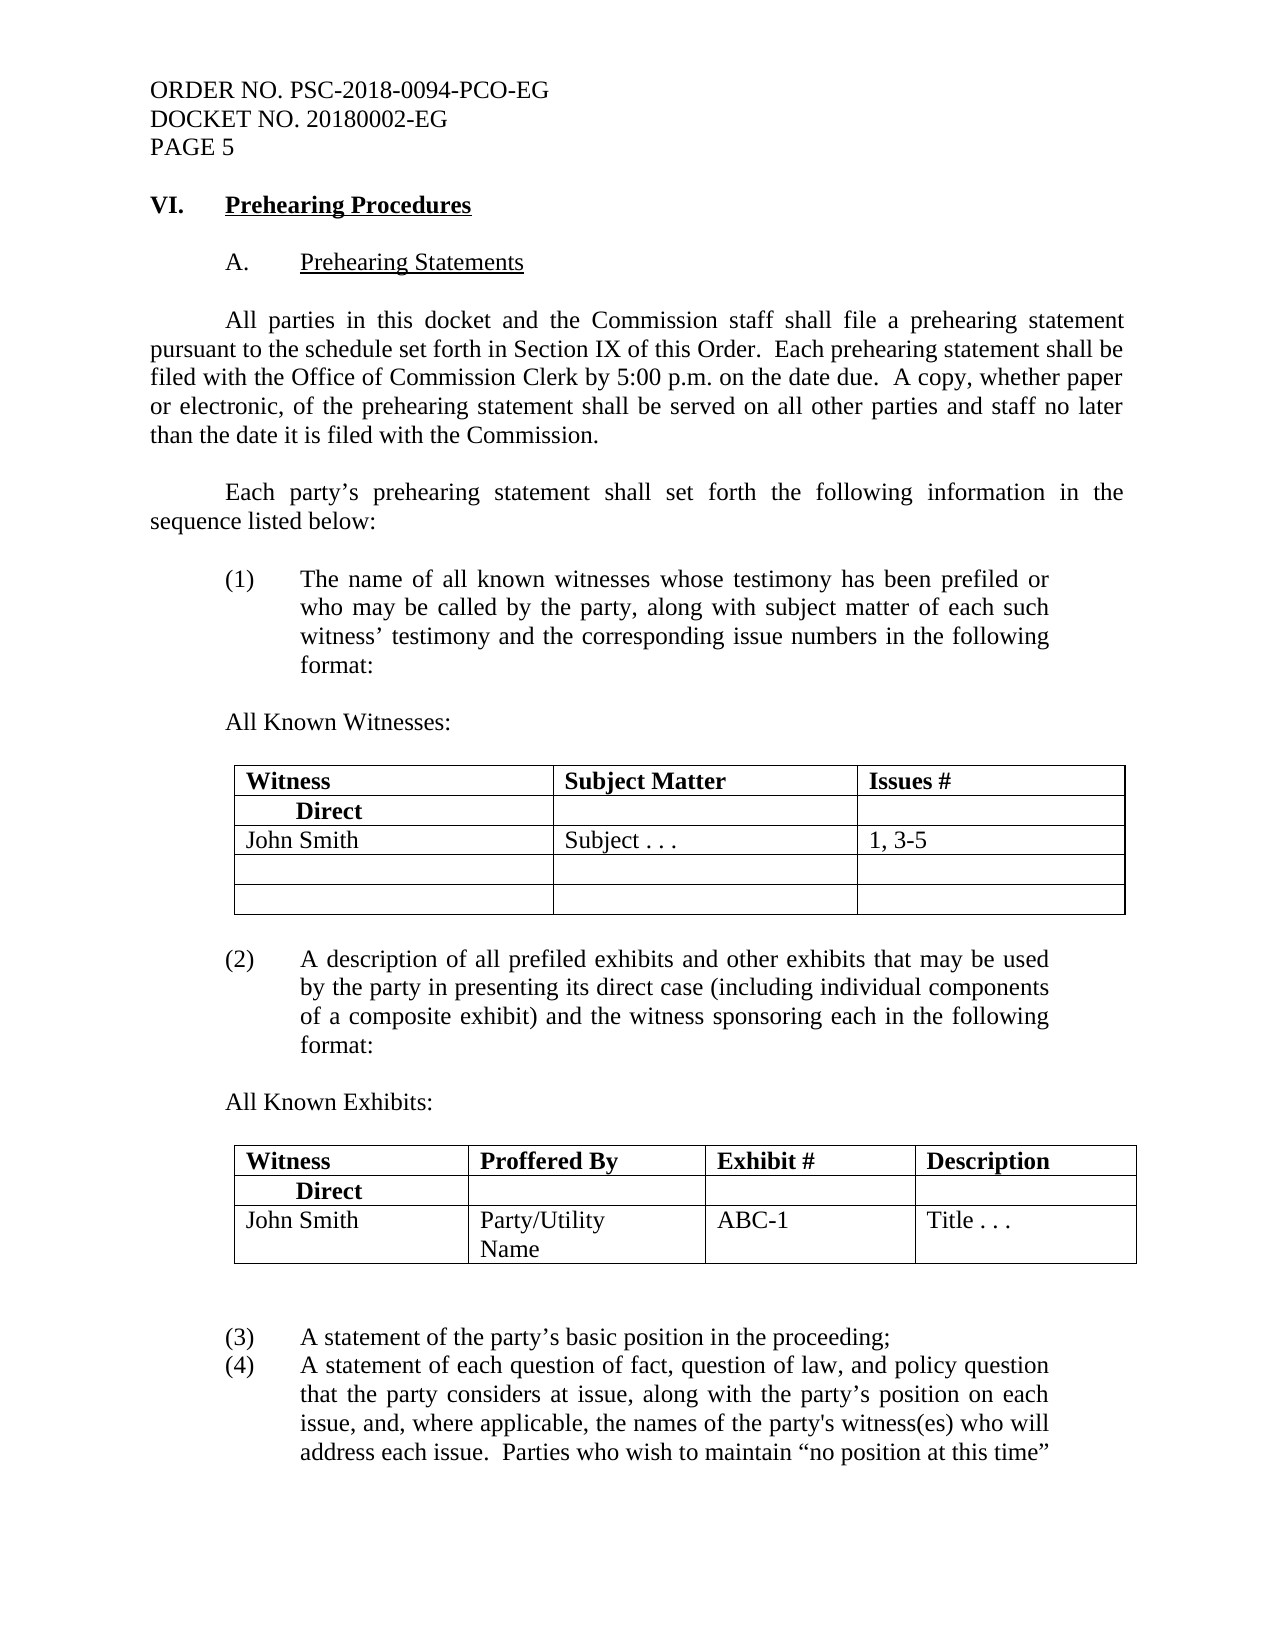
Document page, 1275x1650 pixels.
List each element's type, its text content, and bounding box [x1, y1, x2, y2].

table_cell [554, 855, 857, 884]
table_header Exhibit # [706, 1146, 915, 1175]
table_cell [235, 855, 553, 884]
table_cell [469, 1176, 705, 1204]
table_cell 1, 3-5 [858, 826, 1124, 854]
table_cell [554, 885, 857, 914]
table_cell John Smith [235, 1206, 468, 1263]
table_cell John Smith [235, 826, 553, 854]
table_cell Subject . . . [554, 826, 857, 854]
table_cell [916, 1176, 1136, 1204]
table_cell Party/Utility Name [469, 1206, 705, 1263]
table_header Witness [235, 1146, 468, 1175]
table_cell Direct [235, 1176, 468, 1204]
table_header Proffered By [469, 1146, 705, 1175]
list All Known Exhibits: [225, 1087, 1050, 1116]
table_cell [858, 885, 1124, 914]
table_cell [858, 796, 1124, 824]
table_header Issues # [858, 766, 1124, 795]
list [225, 1350, 1050, 1465]
table_header Description [916, 1146, 1136, 1175]
list (2) A description of all prefiled exhibits and other exhibits that may be used by the party in presenting its direct case (including individual components of a composite exhibit) and the witness sponsoring each in the following format: [225, 944, 1050, 1059]
list (3) A statement of the party’s basic position in the proceeding; [225, 1322, 1050, 1350]
list All Known Witnesses: [225, 707, 1050, 736]
table_cell [235, 885, 553, 914]
table_header Witness [235, 766, 553, 795]
table_cell Title . . . [916, 1206, 1136, 1263]
table_header Subject Matter [554, 766, 857, 795]
table_cell [706, 1176, 915, 1204]
list All parties in this docket and the Commission staff shall file a prehearing statement pursuant to the schedule set forth in Section IX of this Order. Each prehearing statement shall be filed with the Office of Commission Clerk by 5:00 p.m. on the date due. A copy, whether paper or electronic, of the prehearing statement shall be served on all other parties and staff no later than the date it is filed with the Commission. [150, 305, 1125, 449]
table_cell [858, 855, 1124, 884]
list Each party’s prehearing statement shall set forth the following information in the sequence listed below: [150, 477, 1125, 535]
list (1) The name of all known witnesses whose testimony has been prefiled or who may be called by the party, along with subject matter of each such witness’ testimony and the corresponding issue numbers in the following format: [225, 564, 1050, 679]
table_cell [554, 796, 857, 824]
list VI. Prehearing Procedures [150, 190, 1125, 219]
table_cell ABC-1 [706, 1206, 915, 1263]
table_cell Direct [235, 796, 553, 824]
list A. Prehearing Statements [150, 247, 1125, 276]
